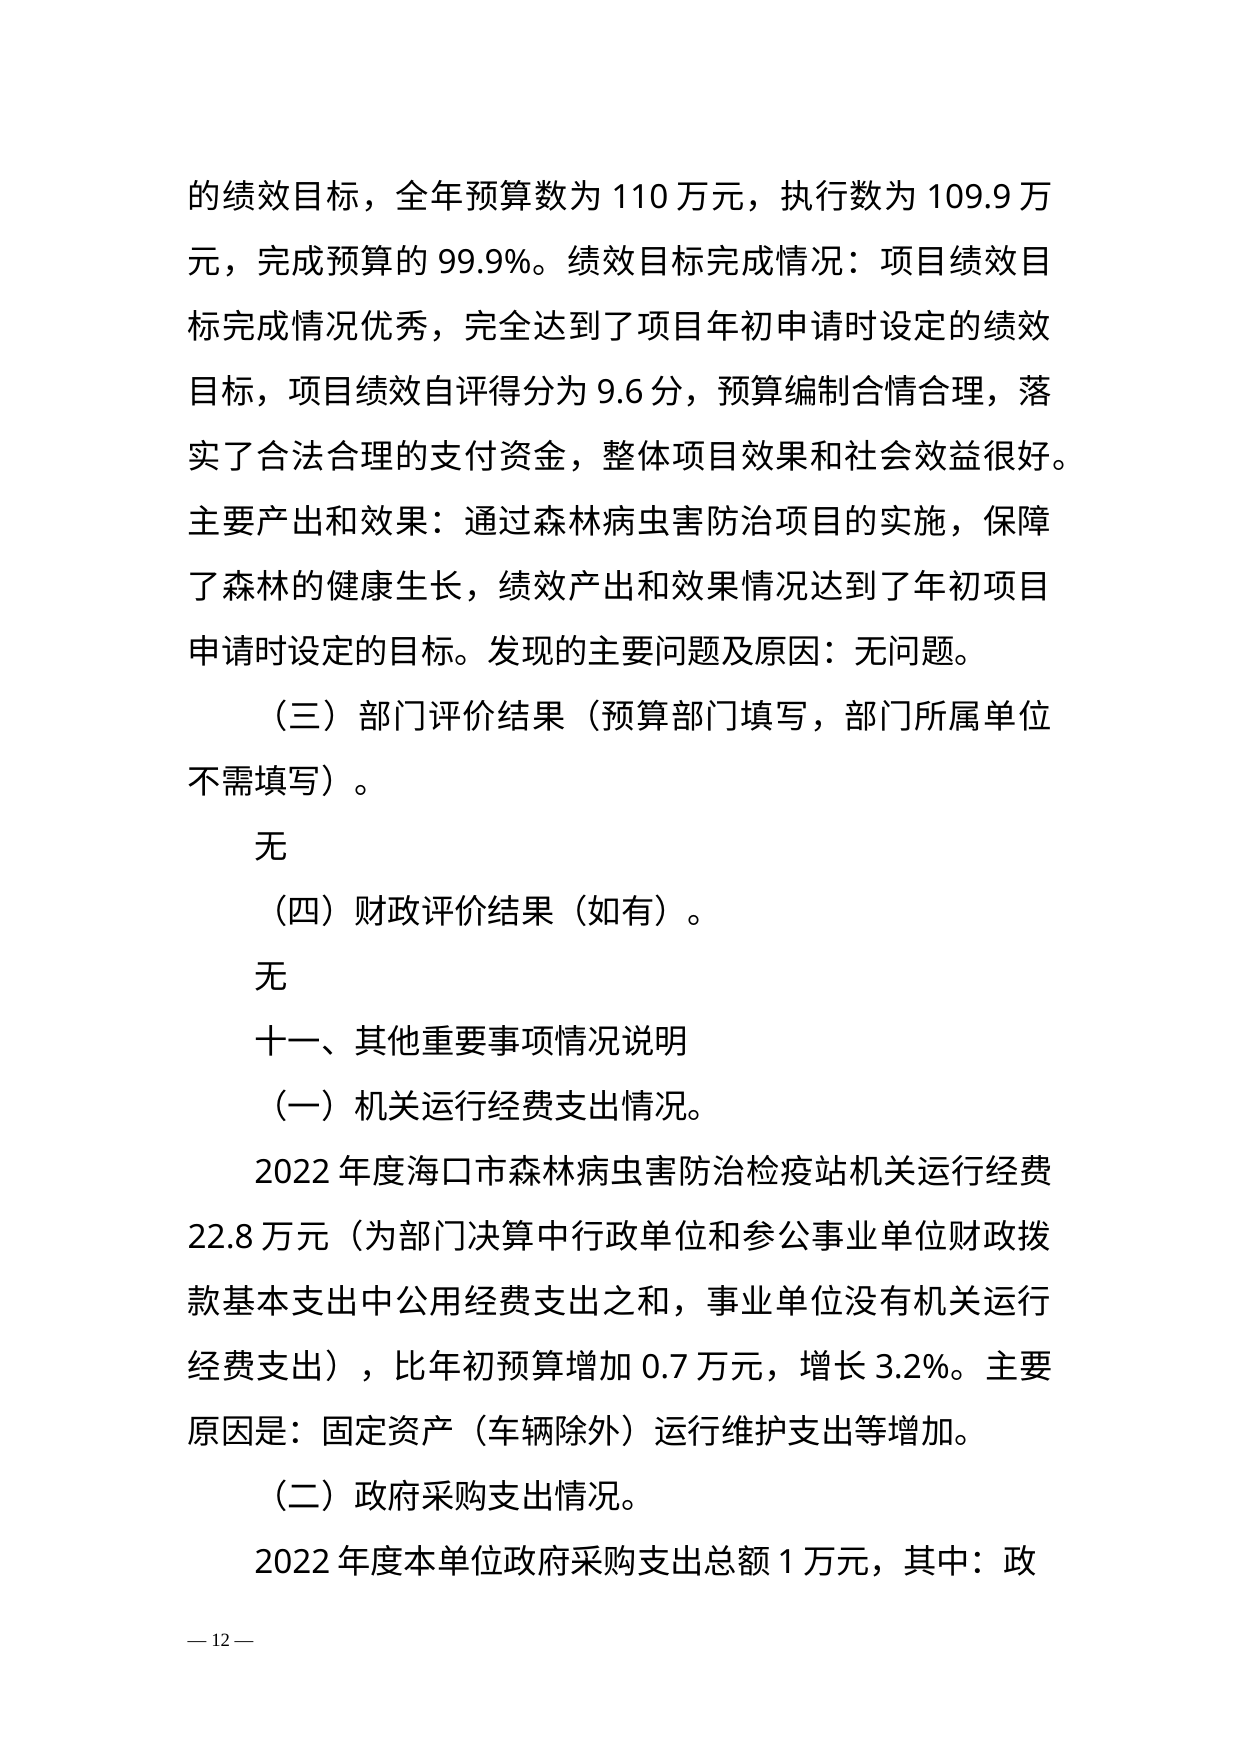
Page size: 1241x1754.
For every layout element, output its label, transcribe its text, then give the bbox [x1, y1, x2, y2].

text （三）部门评价结果（预算部门填写，部门所属单位不需填写）。 [187, 682, 1053, 812]
text 无 [187, 942, 1053, 1007]
text 十一、其他重要事项情况说明 [187, 1007, 1053, 1072]
text 2022年度海口市森林病虫害防治检疫站机关运行经费22.8万元（为部门决算中行政单位和参公事业单位财政拨款基本支出中公用经费支出之和，事业单位没有机关运行经费支出），比年初预算增加0.7万元，增长3.2%。主要原因是：固定资产（车辆除外）运行维护支出等增加。 [187, 1137, 1053, 1462]
text 无 [187, 812, 1053, 877]
text （一）机关运行经费支出情况。 [187, 1072, 1053, 1137]
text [187, 1527, 1053, 1592]
text （二）政府采购支出情况。 [187, 1462, 1053, 1527]
text （四）财政评价结果（如有）。 [187, 877, 1053, 942]
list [187, 162, 1053, 682]
